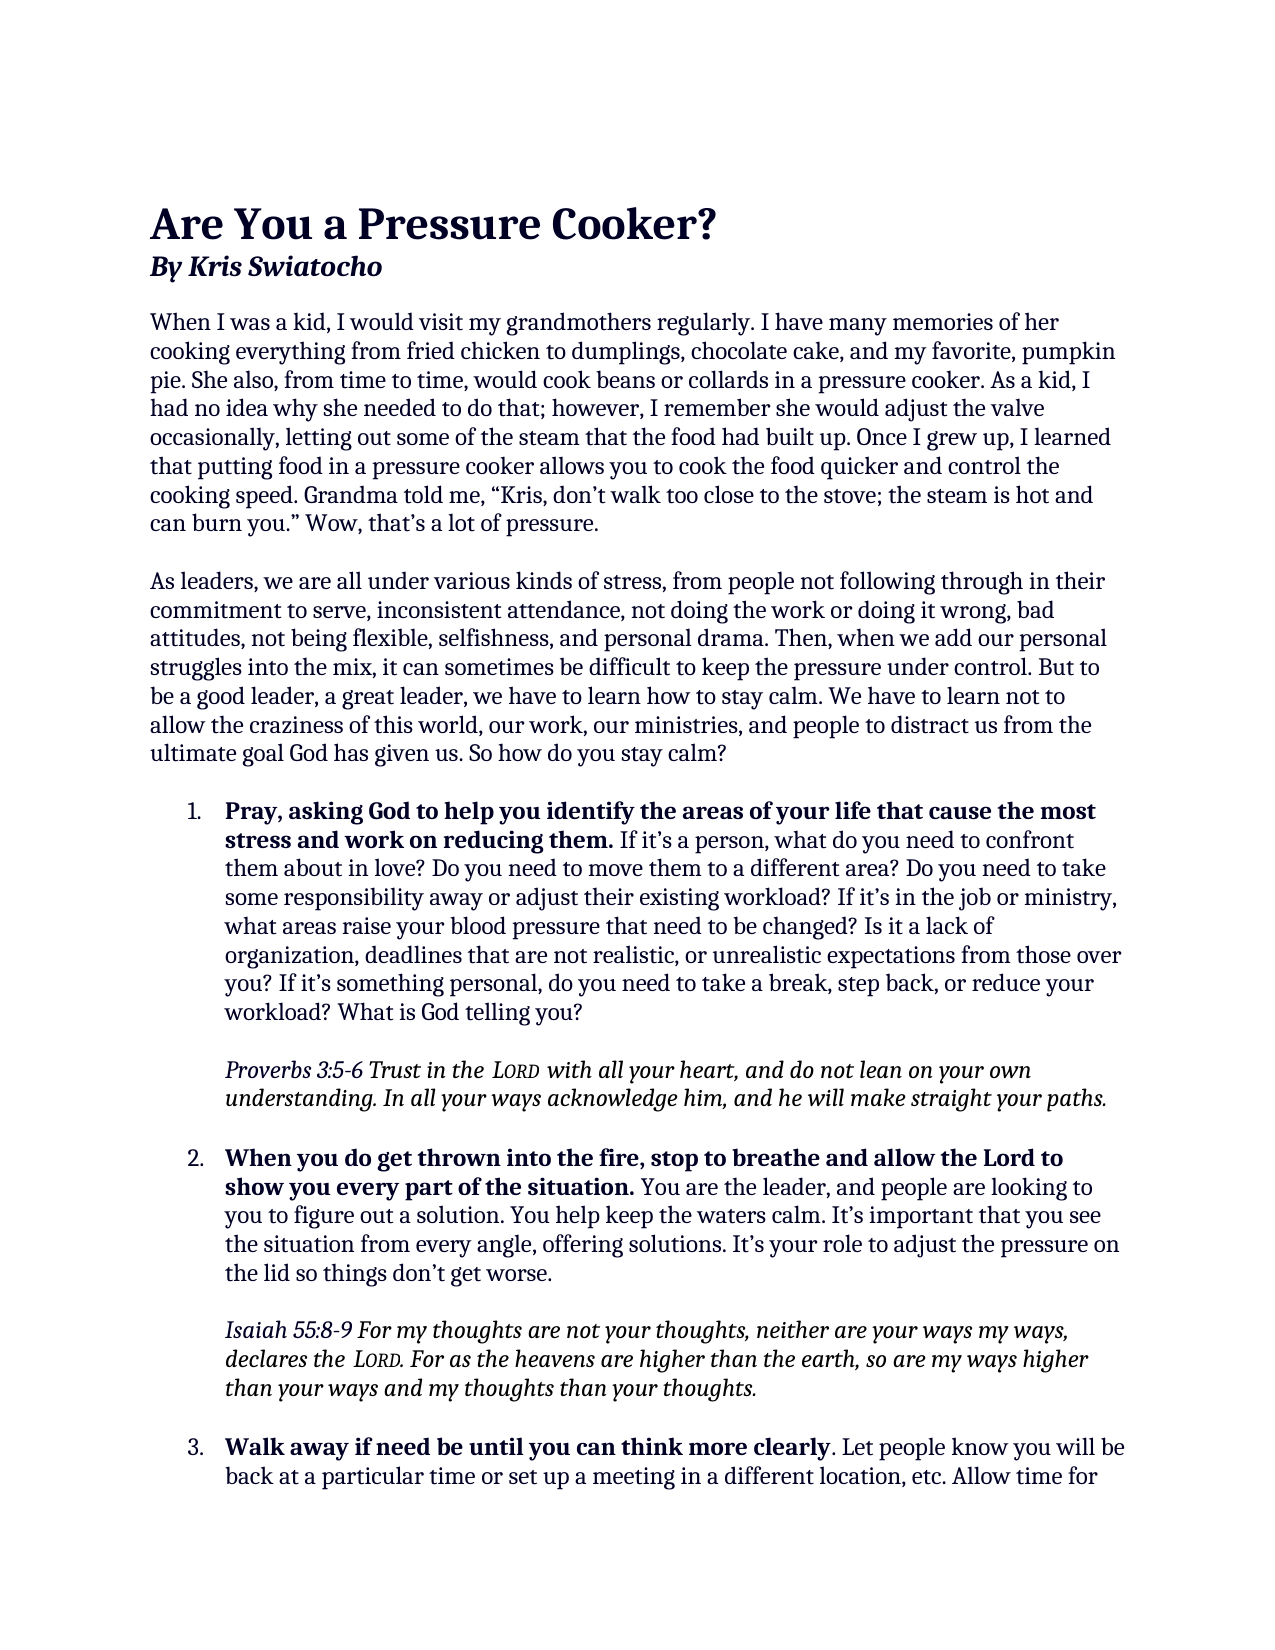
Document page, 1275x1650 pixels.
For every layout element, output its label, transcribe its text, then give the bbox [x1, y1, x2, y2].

list When you do get thrown into the fire, stop to breathe and allow the Lord to show you every part of the situation. You are the leader, and people are looking to you to figure out a solution. You help keep the waters calm. It’s important that you see the situation from every angle, offering solutions. It’s your role to adjust the pressure on the lid so things don’t get worse. Isaiah 55:8-9 For my thoughts are not your thoughts, neither are your ways my ways, declares the Lord. For as the heavens are higher than the earth, so are my ways higher than your ways and my thoughts than your thoughts. [187, 1144, 1125, 1433]
list Pray, asking God to help you identify the areas of your life that cause the most stress and work on reducing them. If it’s a person, what do you need to confront them about in love? Do you need to move them to a different area? Do you need to take some responsibility away or adjust their existing workload? If it’s in the job or ministry, what areas raise your blood pressure that need to be changed? Is it a lack of organization, deadlines that are not realistic, or unrealistic expectations from those over you? If it’s something personal, do you need to take a break, step back, or reduce your workload? What is God telling you? Proverbs 3:5-6 Trust in the Lord with all your heart, and do not lean on your own understanding. In all your ways acknowledge him, and he will make straight your paths. [187, 797, 1125, 1144]
text By Kris Swiatocho [150, 251, 1125, 284]
text When I was a kid, I would visit my grandmothers regularly. I have many memories of her cooking everything from fried chicken to dumplings, chocolate cake, and my favorite, pumpkin pie. She also, from time to time, would cook beans or collards in a pressure cooker. As a kid, I had no idea why she needed to do that; however, I remember she would adjust the valve occasionally, letting out some of the steam that the food had built up. Once I grew up, I learned that putting food in a pressure cooker allows you to cook the food quicker and control the cooking speed. Grandma told me, “Kris, don’t walk too close to the stove; the steam is hot and can burn you.” Wow, that’s a lot of pressure. [150, 308, 1125, 538]
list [187, 1433, 1125, 1490]
text As leaders, we are all under various kinds of stress, from people not following through in their commitment to serve, inconsistent attendance, not doing the work or doing it wrong, bad attitudes, not being flexible, selfishness, and personal drama. Then, when we add our personal struggles into the mix, it can sometimes be difficult to keep the pressure under control. But to be a good leader, a great leader, we have to learn how to stay calm. We have to learn not to allow the craziness of this world, our work, our ministries, and people to distract us from the ultimate goal God has given us. So how do you stay calm? [150, 567, 1125, 768]
text Are You a Pressure Cooker? [150, 198, 1125, 251]
